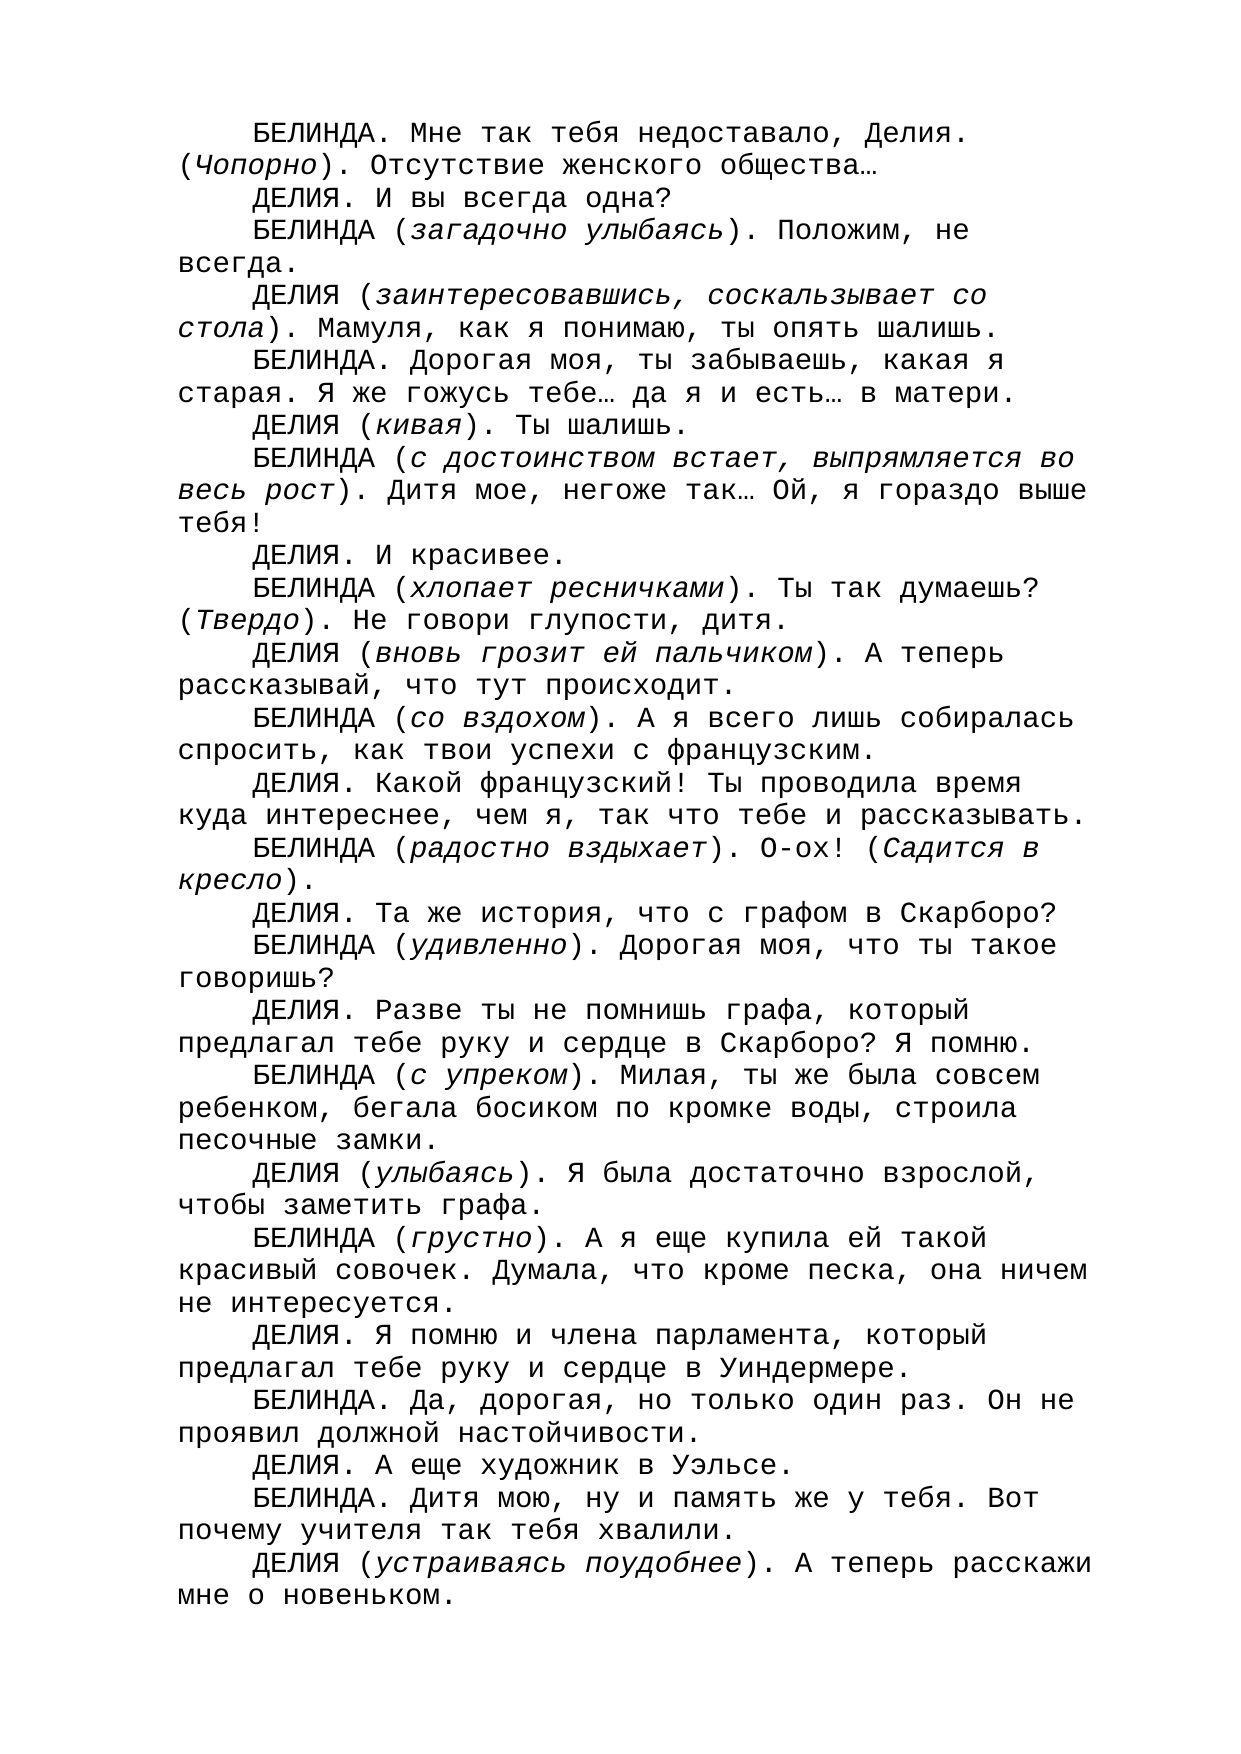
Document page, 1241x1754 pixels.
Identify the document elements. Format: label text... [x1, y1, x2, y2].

list ДЕЛИЯ (кивая). Ты шалишь. [177, 411, 1093, 443]
list БЕЛИНДА. Да, дорогая, но только один раз. Он не проявил должной настойчивости. [177, 1386, 1093, 1451]
list БЕЛИНДА (хлопает ресничками). Ты так думаешь? (Твердо). Не говори глупости, дитя. [177, 573, 1093, 638]
list ДЕЛИЯ. Та же история, что с графом в Скарборо? [177, 898, 1093, 931]
list ДЕЛИЯ. Какой французский! Ты проводила время куда интереснее, чем я, так что тебе и рассказывать. [177, 768, 1093, 833]
list БЕЛИНДА. Дитя мою, ну и память же у тебя. Вот почему учителя так тебя хвалили. [177, 1483, 1093, 1548]
list БЕЛИНДА (удивленно). Дорогая моя, что ты такое говоришь? [177, 931, 1093, 996]
list БЕЛИНДА (загадочно улыбаясь). Положим, не всегда. [177, 216, 1093, 281]
list БЕЛИНДА (радостно вздыхает). О-ох! (Садится в кресло). [177, 833, 1093, 898]
list ДЕЛИЯ (устраиваясь поудобнее). А теперь расскажи мне о новеньком. [177, 1548, 1093, 1613]
list БЕЛИНДА (со вздохом). А я всего лишь собиралась спросить, как твои успехи с французским. [177, 703, 1093, 768]
list ДЕЛИЯ. Я помню и члена парламента, который предлагал тебе руку и сердце в Уиндермере. [177, 1321, 1093, 1386]
list ДЕЛИЯ (вновь грозит ей пальчиком). А теперь рассказывай, что тут происходит. [177, 638, 1093, 703]
list ДЕЛИЯ (заинтересовавшись, соскальзывает со стола). Мамуля, как я понимаю, ты опять шалишь. [177, 281, 1093, 346]
list БЕЛИНДА (грустно). А я еще купила ей такой красивый совочек. Думала, что кроме песка, она ничем не интересуется. [177, 1223, 1093, 1321]
list БЕЛИНДА (с упреком). Милая, ты же была совсем ребенком, бегала босиком по кромке воды, строила песочные замки. [177, 1061, 1093, 1158]
list ДЕЛИЯ. И вы всегда одна? [177, 183, 1093, 216]
list ДЕЛИЯ (улыбаясь). Я была достаточно взрослой, чтобы заметить графа. [177, 1158, 1093, 1223]
list БЕЛИНДА. Мне так тебя недоставало, Делия. (Чопорно). Отсутствие женского общества… [177, 118, 1093, 183]
list ДЕЛИЯ. А еще художник в Уэльсе. [177, 1451, 1093, 1483]
list БЕЛИНДА (с достоинством встает, выпрямляется во весь рост). Дитя мое, негоже так… Ой, я гораздо выше тебя! [177, 443, 1093, 541]
list БЕЛИНДА. Дорогая моя, ты забываешь, какая я старая. Я же гожусь тебе… да я и есть… в матери. [177, 346, 1093, 411]
list ДЕЛИЯ. И красивее. [177, 541, 1093, 573]
list ДЕЛИЯ. Разве ты не помнишь графа, который предлагал тебе руку и сердце в Скарборо? Я помню. [177, 996, 1093, 1061]
